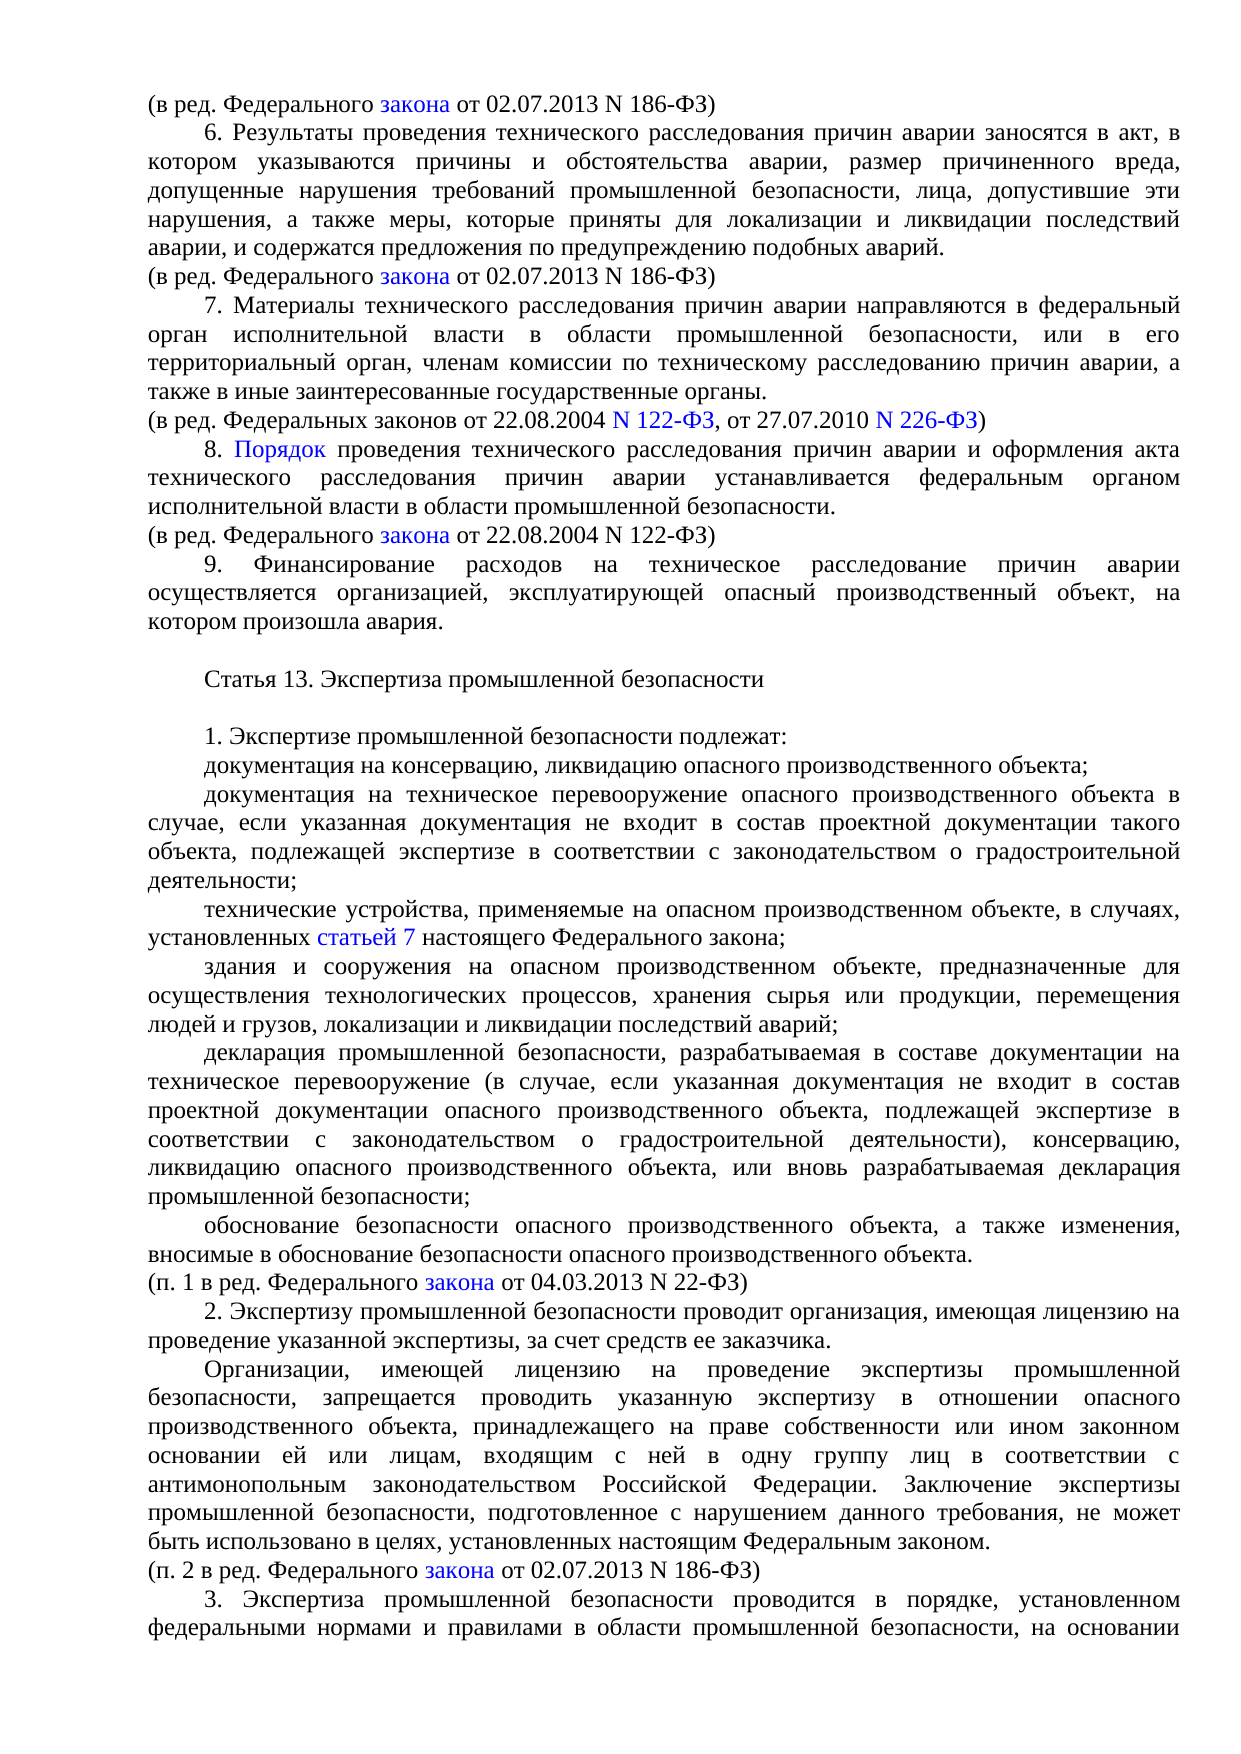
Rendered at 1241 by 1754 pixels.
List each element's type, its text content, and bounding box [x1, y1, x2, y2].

text Статья 13. Экспертиза промышленной безопасности [148, 664, 1181, 692]
text 9. Финансирование расходов на техническое расследование причин аварии осуществляется организацией, эксплуатирующей опасный производственный объект, на котором произошла авария. [148, 549, 1181, 635]
text обоснование безопасности опасного производственного объекта, а также изменения, вносимые в обоснование безопасности опасного производственного объекта. [148, 1210, 1181, 1267]
text (в ред. Федерального закона от 02.07.2013 N 186-ФЗ) [148, 261, 1181, 290]
text (в ред. Федеральных законов от 22.08.2004 N 122-ФЗ, от 27.07.2010 N 226-ФЗ) [148, 405, 1181, 434]
text (п. 2 в ред. Федерального закона от 02.07.2013 N 186-ФЗ) [148, 1555, 1181, 1584]
text 8. Порядок проведения технического расследования причин аварии и оформления акта технического расследования причин аварии устанавливается федеральным органом исполнительной власти в области промышленной безопасности. [148, 434, 1181, 520]
text документация на консервацию, ликвидацию опасного производственного объекта; [148, 750, 1181, 779]
text 2. Экспертизу промышленной безопасности проводит организация, имеющая лицензию на проведение указанной экспертизы, за счет средств ее заказчика. [148, 1296, 1181, 1354]
text 6. Результаты проведения технического расследования причин аварии заносятся в акт, в котором указываются причины и обстоятельства аварии, размер причиненного вреда, допущенные нарушения требований промышленной безопасности, лица, допустившие эти нарушения, а также меры, которые приняты для локализации и ликвидации последствий аварии, и содержатся предложения по предупреждению подобных аварий. [148, 117, 1181, 261]
text здания и сооружения на опасном производственном объекте, предназначенные для осуществления технологических процессов, хранения сырья или продукции, перемещения людей и грузов, локализации и ликвидации последствий аварий; [148, 951, 1181, 1037]
text технические устройства, применяемые на опасном производственном объекте, в случаях, установленных статьей 7 настоящего Федерального закона; [148, 894, 1181, 951]
text документация на техническое перевооружение опасного производственного объекта в случае, если указанная документация не входит в состав проектной документации такого объекта, подлежащей экспертизе в соответствии с законодательством о градостроительной деятельности; [148, 779, 1181, 894]
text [148, 1584, 1181, 1641]
text Организации, имеющей лицензию на проведение экспертизы промышленной безопасности, запрещается проводить указанную экспертизу в отношении опасного производственного объекта, принадлежащего на праве собственности или ином законном основании ей или лицам, входящим с ней в одну группу лиц в соответствии с антимонопольным законодательством Российской Федерации. Заключение экспертизы промышленной безопасности, подготовленное с нарушением данного требования, не может быть использовано в целях, установленных настоящим Федеральным законом. [148, 1354, 1181, 1555]
text (в ред. Федерального закона от 22.08.2004 N 122-ФЗ) [148, 520, 1181, 549]
text декларация промышленной безопасности, разрабатываемая в составе документации на техническое перевооружение (в случае, если указанная документация не входит в состав проектной документации опасного производственного объекта, подлежащей экспертизе в соответствии с законодательством о градостроительной деятельности), консервацию, ликвидацию опасного производственного объекта, или вновь разрабатываемая декларация промышленной безопасности; [148, 1037, 1181, 1210]
text (п. 1 в ред. Федерального закона от 04.03.2013 N 22-ФЗ) [148, 1267, 1181, 1296]
text 7. Материалы технического расследования причин аварии направляются в федеральный орган исполнительной власти в области промышленной безопасности, или в его территориальный орган, членам комиссии по техническому расследованию причин аварии, а также в иные заинтересованные государственные органы. [148, 290, 1181, 405]
text (в ред. Федерального закона от 02.07.2013 N 186-ФЗ) [148, 89, 1181, 117]
text 1. Экспертизе промышленной безопасности подлежат: [148, 721, 1181, 750]
